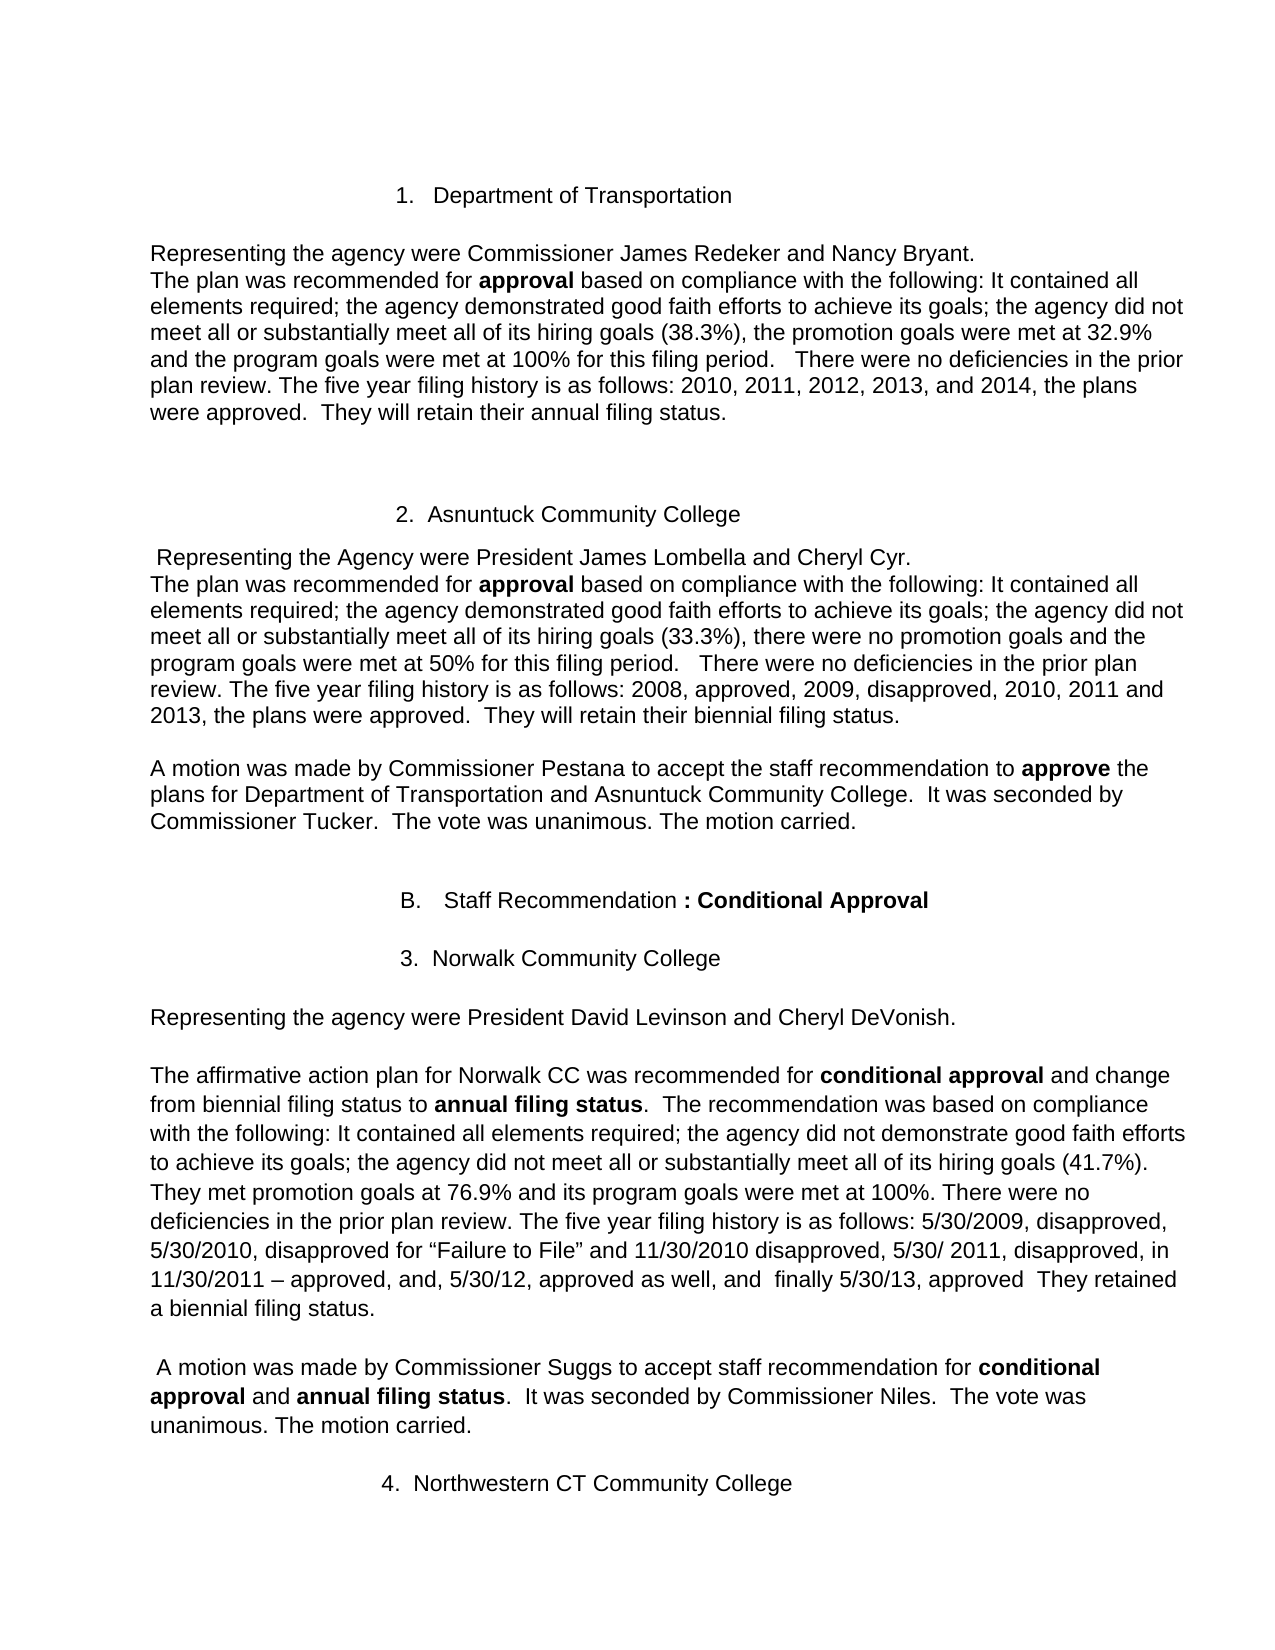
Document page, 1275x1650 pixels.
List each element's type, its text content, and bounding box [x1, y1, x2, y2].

text Representing the agency were Commissioner James Redeker and Nancy Bryant. [150, 237, 1191, 267]
text A motion was made by Commissioner Pestana to accept the staff recommendation to approve the plans for Department of Transportation and Asnuntuck Community College. It was seconded by Commissioner Tucker. The vote was unanimous. The motion carried. [150, 755, 1191, 834]
text A motion was made by Commissioner Suggs to accept staff recommendation for conditional approval and annual filing status. It was seconded by Commissioner Niles. The vote was unanimous. The motion carried. [150, 1351, 1191, 1438]
list Department of Transportation [395, 179, 1191, 208]
text Representing the Agency were President James Lombella and Cheryl Cyr. [150, 527, 1191, 571]
text 4. Northwestern CT Community College [150, 1467, 1191, 1497]
text 3. Norwalk Community College [325, 942, 1191, 972]
text The plan was recommended for approval based on compliance with the following: It contained all elements required; the agency demonstrated good faith efforts to achieve its goals; the agency did not meet all or substantially meet all of its hiring goals (38.3%), the promotion goals were met at 32.9% and the program goals were met at 100% for this filing period. There were no deficiencies in the prior plan review. The five year filing history is as follows: 2010, 2011, 2012, 2013, and 2014, the plans were approved. They will retain their annual filing status. [150, 267, 1191, 425]
text The affirmative action plan for Norwalk CC was recommended for conditional approval and change from biennial filing status to annual filing status. The recommendation was based on compliance with the following: It contained all elements required; the agency did not demonstrate good faith efforts to achieve its goals; the agency did not meet all or substantially meet all of its hiring goals (41.7%). They met promotion goals at 76.9% and its program goals were met at 100%. There were no deficiencies in the prior plan review. The five year filing history is as follows: 5/30/2009, disapproved, 5/30/2010, disapproved for “Failure to File” and 11/30/2010 disapproved, 5/30/ 2011, disapproved, in 11/30/2011 – approved, and, 5/30/12, approved as well, and finally 5/30/13, approved They retained a biennial filing status. [150, 1059, 1191, 1322]
text 2. Asnuntuck Community College [395, 483, 1191, 527]
text Representing the agency were President David Levinson and Cheryl DeVonish. [150, 1001, 1191, 1030]
text The plan was recommended for approval based on compliance with the following: It contained all elements required; the agency demonstrated good faith efforts to achieve its goals; the agency did not meet all or substantially meet all of its hiring goals (33.3%), there were no promotion goals and the program goals were met at 50% for this filing period. There were no deficiencies in the prior plan review. The five year filing history is as follows: 2008, approved, 2009, disapproved, 2010, 2011 and 2013, the plans were approved. They will retain their biennial filing status. [150, 571, 1191, 729]
list Staff Recommendation : Conditional Approval [400, 887, 1191, 913]
